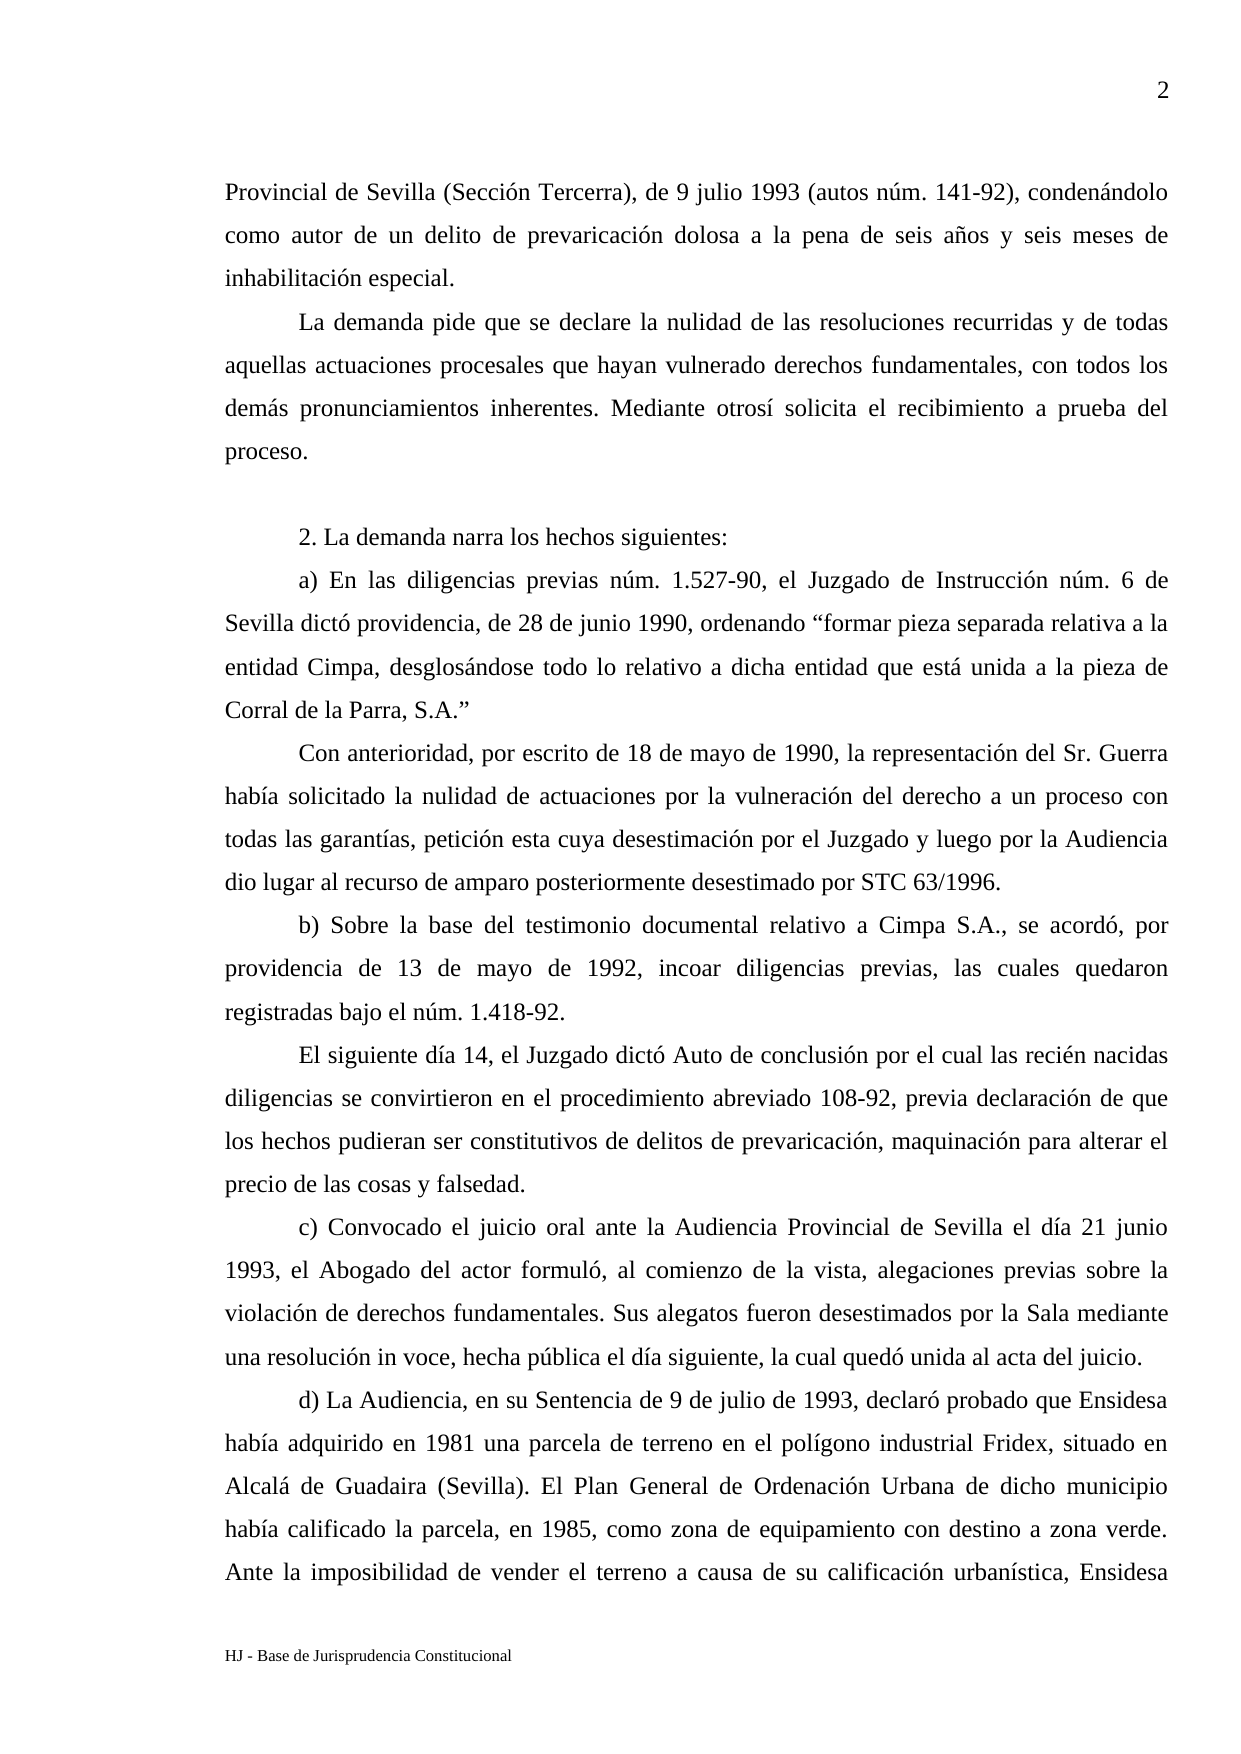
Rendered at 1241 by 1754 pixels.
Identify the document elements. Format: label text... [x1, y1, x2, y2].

text c) Convocado el juicio oral ante la Audiencia Provincial de Sevilla el día 21 junio 1993, el Abogado del actor formuló, al comienzo de la vista, alegaciones previas sobre la violación de derechos fundamentales. Sus alegatos fueron desestimados por la Sala mediante una resolución in voce, hecha pública el día siguiente, la cual quedó unida al acta del juicio. [224, 1212, 1169, 1370]
text El siguiente día 14, el Juzgado dictó Auto de conclusión por el cual las recién nacidas diligencias se convirtieron en el procedimiento abreviado 108-92, previa declaración de que los hechos pudieran ser constitutivos de delitos de prevaricación, maquinación para alterar el precio de las cosas y falsedad. [224, 1040, 1169, 1198]
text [224, 177, 1169, 292]
text a) En las diligencias previas núm. 1.527-90, el Juzgado de Instrucción núm. 6 de Sevilla dictó providencia, de 28 de junio 1990, ordenando “formar pieza separada relativa a la entidad Cimpa, desglosándose todo lo relativo a dicha entidad que está unida a la pieza de Corral de la Parra, S.A.” [224, 565, 1169, 723]
text b) Sobre la base del testimonio documental relativo a Cimpa S.A., se acordó, por providencia de 13 de mayo de 1992, incoar diligencias previas, las cuales quedaron registradas bajo el núm. 1.418-92. [224, 910, 1169, 1025]
text La demanda pide que se declare la nulidad de las resoluciones recurridas y de todas aquellas actuaciones procesales que hayan vulnerado derechos fundamentales, con todos los demás pronunciamientos inherentes. Mediante otrosí solicita el recibimiento a prueba del proceso. [224, 307, 1169, 465]
text Con anterioridad, por escrito de 18 de mayo de 1990, la representación del Sr. Guerra había solicitado la nulidad de actuaciones por la vulneración del derecho a un proceso con todas las garantías, petición esta cuya desestimación por el Juzgado y luego por la Audiencia dio lugar al recurso de amparo posteriormente desestimado por STC 63/1996. [224, 738, 1169, 896]
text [224, 1385, 1169, 1586]
text 2. La demanda narra los hechos siguientes: [224, 522, 1169, 551]
